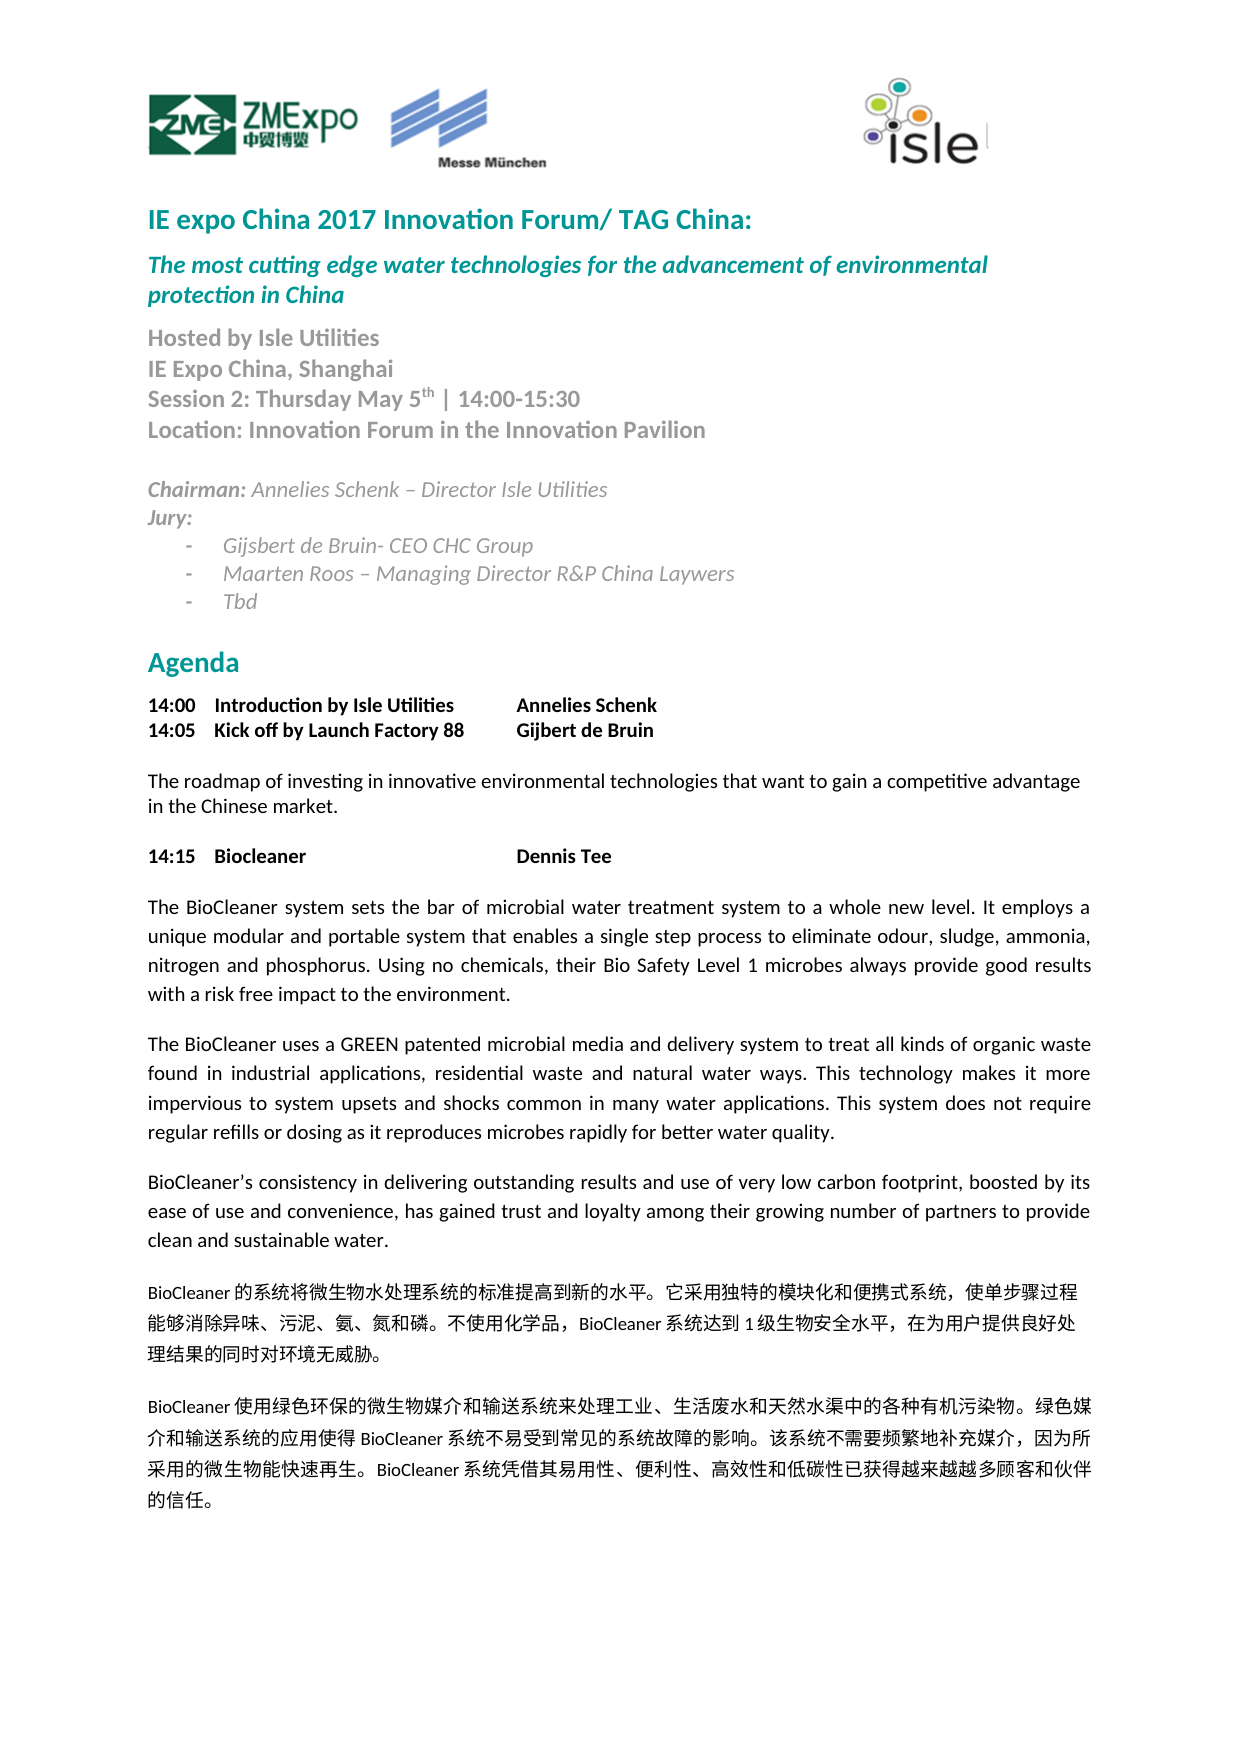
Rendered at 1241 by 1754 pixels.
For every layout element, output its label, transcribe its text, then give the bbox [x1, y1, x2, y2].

text The most cutting edge water technologies for the advancement of environmental protection in China [148, 249, 1093, 310]
text 14:05 Kick off by Launch Factory 88 Gijbert de Bruin [148, 717, 1093, 743]
text Agenda [148, 644, 1093, 679]
text BioCleaner的系统将微生物水处理系统的标准提高到新的水平。它采用独特的模块化和便携式系统，使单步骤过程能够消除异味、污泥、氨、氮和磷。不使用化学品，BioCleaner系统达到1级生物安全水平，在为用户提供良好处理结果的同时对环境无威胁。 [148, 1277, 1093, 1367]
text The BioCleaner uses a GREEN patented microbial media and delivery system to treat all kinds of organic waste found in industrial applications, residential waste and natural water ways. This technology makes it more impervious to system upsets and shocks common in many water applications. This system does not require regular refills or dosing as it reproduces microbes rapidly for better water quality. [148, 1031, 1093, 1144]
text Hosted by Isle Utilities [148, 322, 1093, 353]
text Location: Innovation Forum in the Innovation Pavilion [148, 414, 1093, 444]
picture [147, 73, 990, 173]
text IE Expo China, Shanghai [148, 353, 1093, 383]
text The roadmap of investing in innovative environmental technologies that want to gain a competitive advantage in the Chinese market. [148, 768, 1093, 819]
list Gijsbert de Bruin- CEO CHC Group [185, 531, 1093, 559]
list Maarten Roos – Managing Director R&P China Laywers [185, 559, 1093, 587]
text 14:00 Introduction by Isle Utilities Annelies Schenk [148, 692, 1093, 717]
text BioCleaner使用绿色环保的微生物媒介和输送系统来处理工业、生活废水和天然水渠中的各种有机污染物。绿色媒介和输送系统的应用使得BioCleaner系统不易受到常见的系统故障的影响。该系统不需要频繁地补充媒介，因为所采用的微生物能快速再生。BioCleaner系统凭借其易用性、便利性、高效性和低碳性已获得越来越越多顾客和伙伴的信任。 [148, 1392, 1093, 1513]
list Tbd [185, 587, 1093, 615]
text Chairman: Annelies Schenk – Director Isle Utilities [148, 475, 1093, 503]
text IE expo China 2017 Innovation Forum/ TAG China: [148, 201, 1093, 236]
text 14:15 Biocleaner Dennis Tee [148, 843, 1093, 868]
text Jury: [148, 503, 1093, 531]
text BioCleaner’s consistency in delivering outstanding results and use of very low carbon footprint, boosted by its ease of use and convenience, has gained trust and loyalty among their growing number of partners to provide clean and sustainable water. [148, 1169, 1093, 1253]
text Session 2: Thursday May 5th | 14:00-15:30 [148, 383, 1093, 414]
text The BioCleaner system sets the bar of microbial water treatment system to a whole new level. It employs a unique modular and portable system that enables a single step process to eliminate odour, sludge, ammonia, nitrogen and phosphorus. Using no chemicals, their Bio Safety Level 1 microbes always provide good results with a risk free impact to the environment. [148, 894, 1093, 1007]
